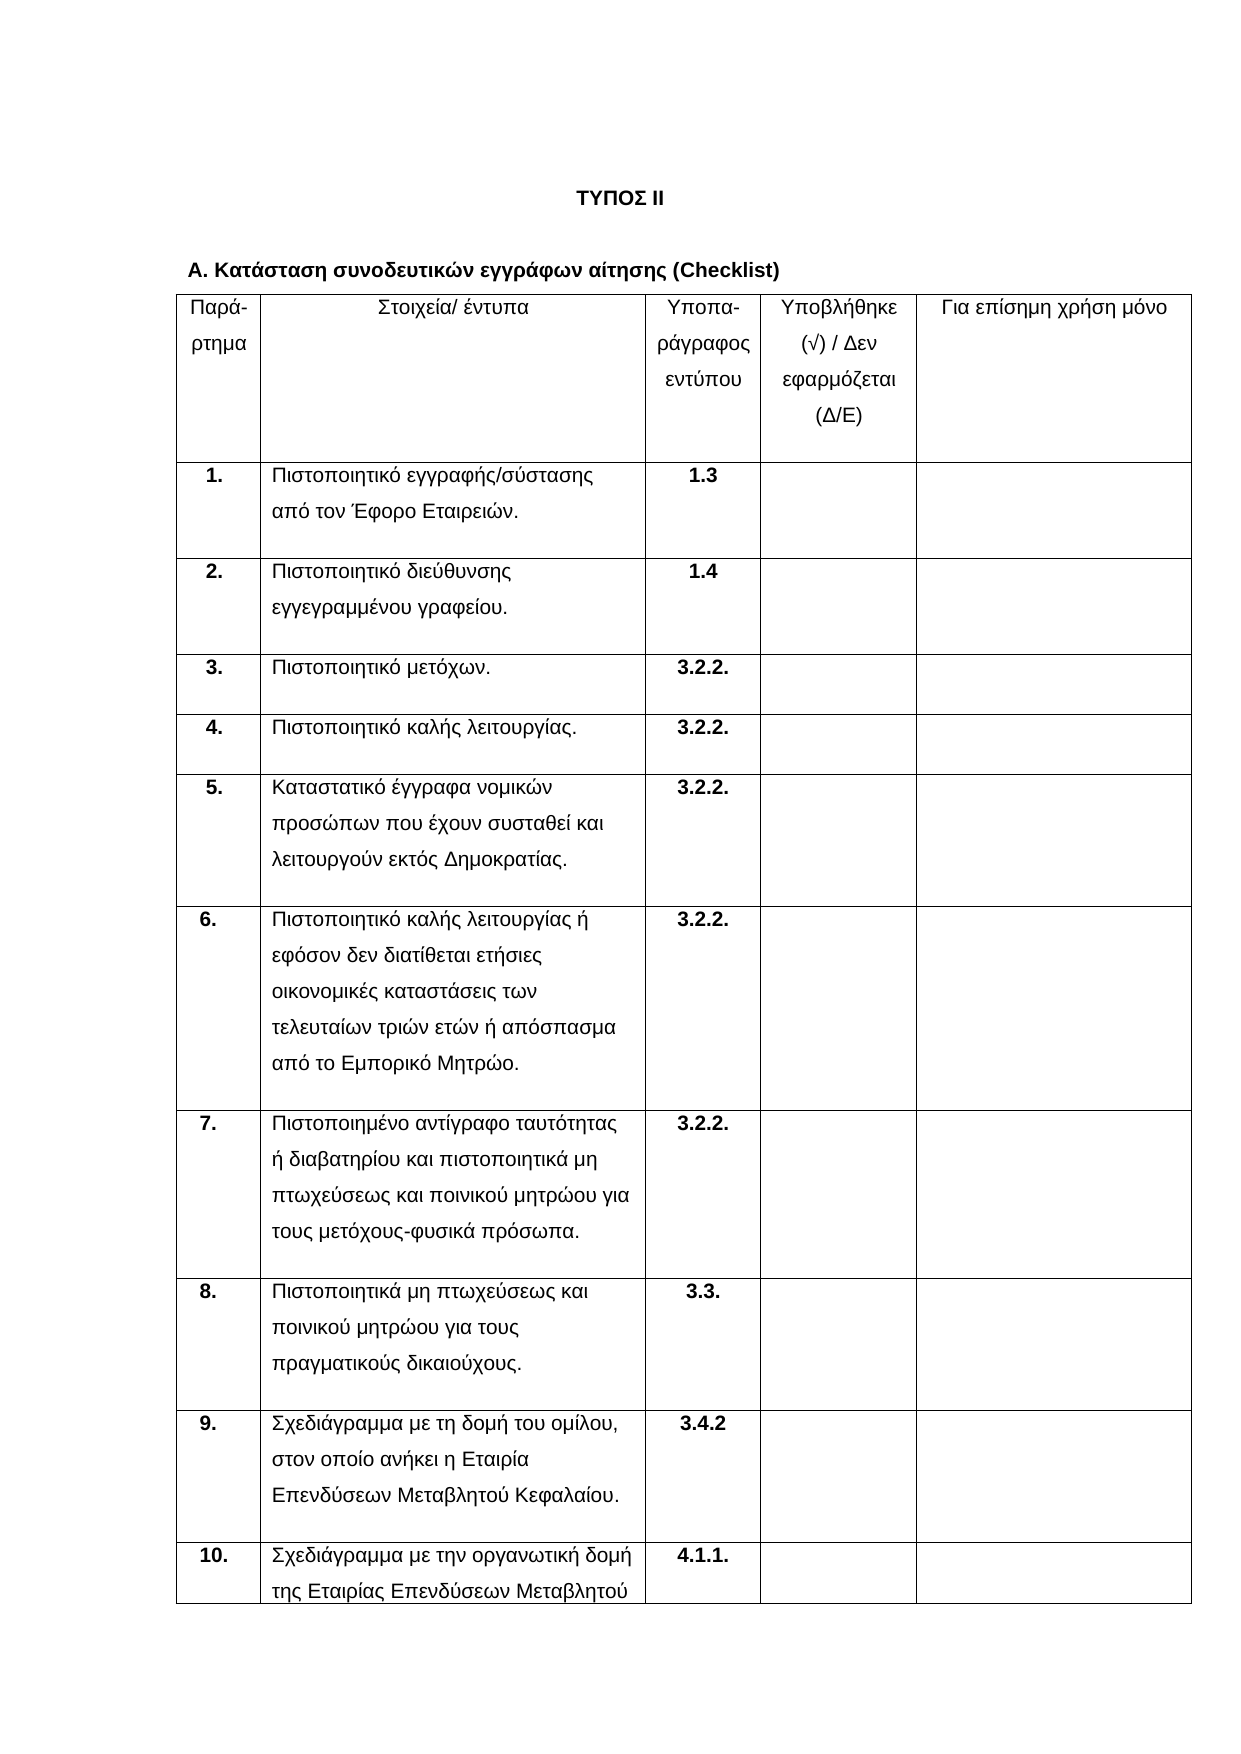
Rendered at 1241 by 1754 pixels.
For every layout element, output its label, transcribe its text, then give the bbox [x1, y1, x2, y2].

table_cell [917, 907, 1191, 1110]
table_cell [917, 1411, 1191, 1542]
table_header Υποβλήθηκε (√) / Δεν εφαρμόζεται (Δ/Ε) [761, 295, 916, 462]
table_cell 1.3 [646, 463, 760, 558]
table_cell Σχεδιάγραμμα με τη δομή του ομίλου, στον οποίο ανήκει η Εταιρία Επενδύσεων Μεταβλητού Κεφαλαίου. [261, 1411, 645, 1542]
table_header Στοιχεία/ έντυπα [261, 295, 645, 462]
table_cell [761, 655, 916, 714]
table_cell 3.2.2. [646, 715, 760, 774]
table_cell [917, 715, 1191, 774]
table_cell [761, 559, 916, 654]
table_header Παρά-ρτημα [177, 295, 260, 462]
table_cell [917, 1111, 1191, 1278]
table_cell Πιστοποιητικά μη πτωχεύσεως και ποινικού μητρώου για τους πραγματικούς δικαιούχους. [261, 1279, 645, 1410]
table_cell [177, 1411, 260, 1542]
table_cell [177, 1279, 260, 1410]
table_cell [177, 559, 260, 654]
text Α. Κατάσταση συνοδευτικών εγγράφων αίτησης (Checklist) [187, 258, 1053, 282]
table_cell Πιστοποιημένο αντίγραφο ταυτότητας ή διαβατηρίου και πιστοποιητικά μη πτωχεύσεως και ποινικού μητρώου για τους μετόχους-φυσικά πρόσωπα. [261, 1111, 645, 1278]
table_cell Πιστοποιητικό διεύθυνσης εγγεγραμμένου γραφείου. [261, 559, 645, 654]
table_cell 1.4 [646, 559, 760, 654]
table_cell Πιστοποιητικό καλής λειτουργίας. [261, 715, 645, 774]
table_cell [761, 463, 916, 558]
table_cell [917, 1543, 1191, 1603]
table_cell [177, 1543, 260, 1603]
table_cell 3.2.2. [646, 907, 760, 1110]
table_cell Πιστοποιητικό μετόχων. [261, 655, 645, 714]
table_cell 3.2.2. [646, 655, 760, 714]
table_cell Πιστοποιητικό καλής λειτουργίας ή εφόσον δεν διατίθεται ετήσιες οικονομικές καταστάσεις των τελευταίων τριών ετών ή απόσπασμα από το Εμπορικό Μητρώο. [261, 907, 645, 1110]
table_cell 3.4.2 [646, 1411, 760, 1542]
table_cell [917, 775, 1191, 906]
table_cell 4.1.1. [646, 1543, 760, 1603]
table_cell [177, 907, 260, 1110]
table_cell [177, 1111, 260, 1278]
table_cell [761, 715, 916, 774]
table_cell [177, 655, 260, 714]
table_cell 3.2.2. [646, 1111, 760, 1278]
table_cell [761, 907, 916, 1110]
table_cell [761, 1411, 916, 1542]
table_cell [761, 1279, 916, 1410]
table_cell [761, 1543, 916, 1603]
table_cell [177, 463, 260, 558]
table_header Για επίσημη χρήση μόνο [917, 295, 1191, 462]
table_cell [177, 775, 260, 906]
table_cell [177, 715, 260, 774]
table_cell [917, 1279, 1191, 1410]
table_cell Πιστοποιητικό εγγραφής/σύστασης από τον Έφορο Εταιρειών. [261, 463, 645, 558]
text ΤΥΠΟΣ ΙΙ [187, 186, 1053, 210]
table_header Υποπα-ράγραφος εντύπου [646, 295, 760, 462]
table_cell 3.3. [646, 1279, 760, 1410]
table_cell [917, 655, 1191, 714]
table_cell [761, 1111, 916, 1278]
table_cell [261, 1543, 645, 1603]
table_cell [917, 463, 1191, 558]
table_cell 3.2.2. [646, 775, 760, 906]
table_cell [761, 775, 916, 906]
table_cell [917, 559, 1191, 654]
table_cell Καταστατικό έγγραφα νομικών προσώπων που έχουν συσταθεί και λειτουργούν εκτός Δημοκρατίας. [261, 775, 645, 906]
